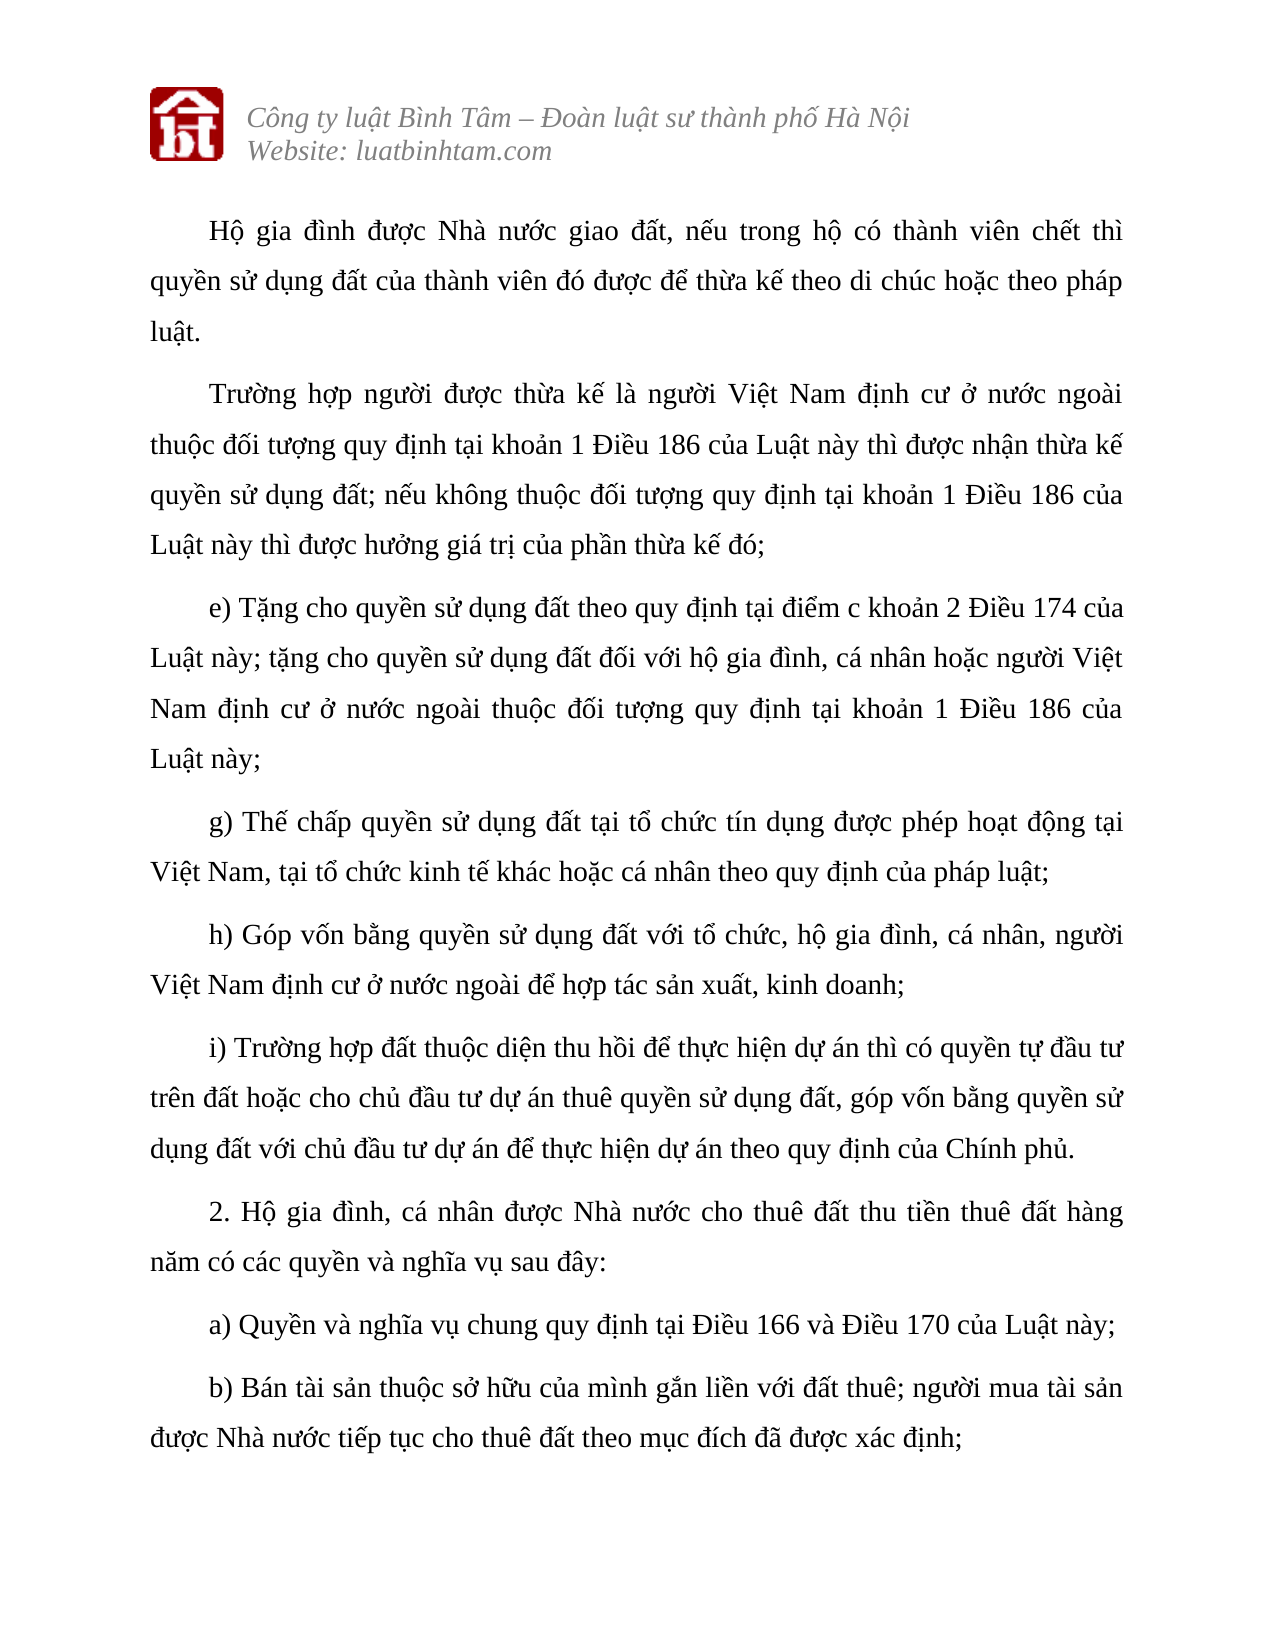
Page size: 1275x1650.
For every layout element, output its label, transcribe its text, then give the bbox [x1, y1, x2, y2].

text b) Bán tài sản thuộc sở hữu của mình gắn liền với đất thuê; người mua tài sản được Nhà nước tiếp tục cho thuê đất theo mục đích đã được xác định; [150, 1370, 1125, 1453]
text h) Góp vốn bằng quyền sử dụng đất với tổ chức, hộ gia đình, cá nhân, người Việt Nam định cư ở nước ngoài để hợp tác sản xuất, kinh doanh; [150, 917, 1125, 1001]
text a) Quyền và nghĩa vụ chung quy định tại Điều 166 và Điều 170 của Luật này; [150, 1307, 1125, 1340]
text e) Tặng cho quyền sử dụng đất theo quy định tại điểm c khoản 2 Điều 174 của Luật này; tặng cho quyền sử dụng đất đối với hộ gia đình, cá nhân hoặc người Việt Nam định cư ở nước ngoài thuộc đối tượng quy định tại khoản 1 Điều 186 của Luật này; [150, 590, 1125, 775]
picture [150, 87, 224, 161]
text i) Trường hợp đất thuộc diện thu hồi để thực hiện dự án thì có quyền tự đầu tư trên đất hoặc cho chủ đầu tư dự án thuê quyền sử dụng đất, góp vốn bằng quyền sử dụng đất với chủ đầu tư dự án để thực hiện dự án theo quy định của Chính phủ. [150, 1030, 1125, 1164]
text Hộ gia đình được Nhà nước giao đất, nếu trong hộ có thành viên chết thì quyền sử dụng đất của thành viên đó được để thừa kế theo di chúc hoặc theo pháp luật. [150, 213, 1125, 347]
text 2. Hộ gia đình, cá nhân được Nhà nước cho thuê đất thu tiền thuê đất hàng năm có các quyền và nghĩa vụ sau đây: [150, 1194, 1125, 1278]
text Trường hợp người được thừa kế là người Việt Nam định cư ở nước ngoài thuộc đối tượng quy định tại khoản 1 Điều 186 của Luật này thì được nhận thừa kế quyền sử dụng đất; nếu không thuộc đối tượng quy định tại khoản 1 Điều 186 của Luật này thì được hưởng giá trị của phần thừa kế đó; [150, 377, 1125, 561]
text g) Thế chấp quyền sử dụng đất tại tổ chức tín dụng được phép hoạt động tại Việt Nam, tại tổ chức kinh tế khác hoặc cá nhân theo quy định của pháp luật; [150, 804, 1125, 888]
